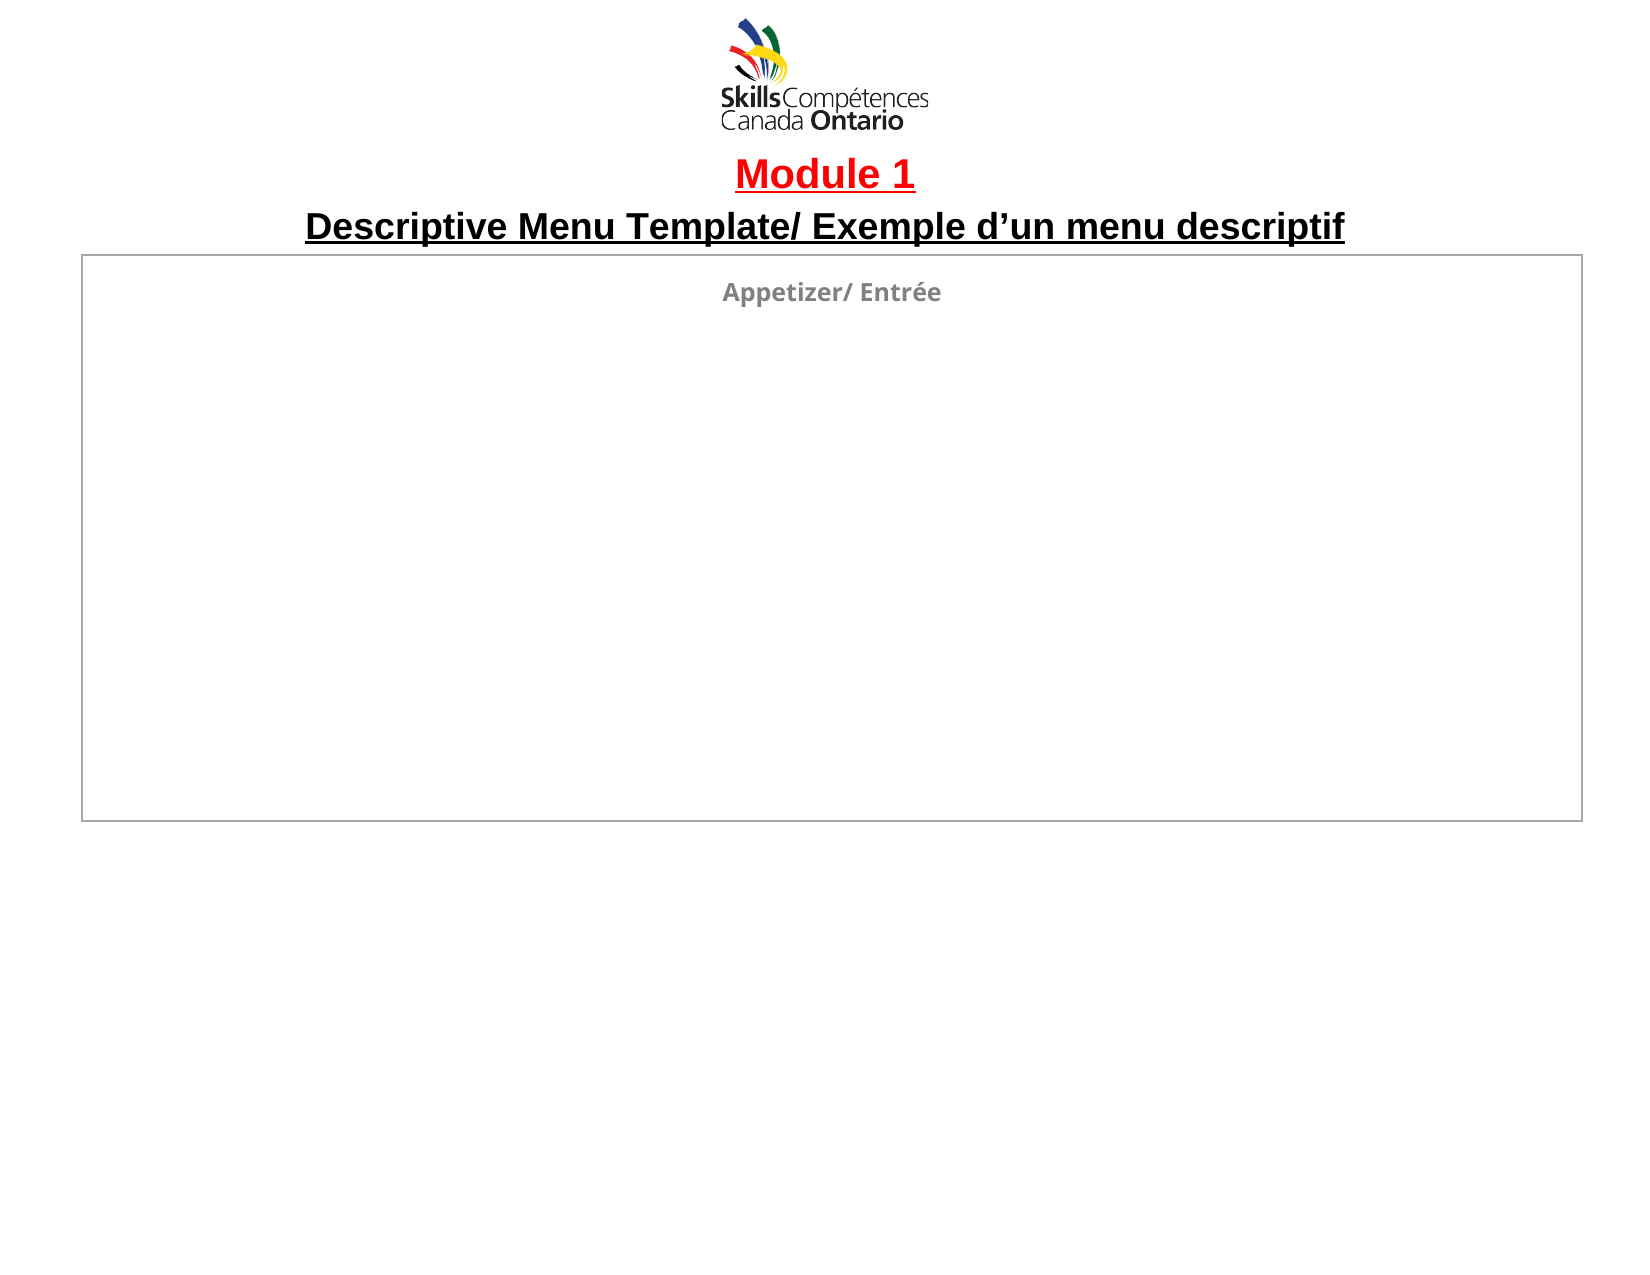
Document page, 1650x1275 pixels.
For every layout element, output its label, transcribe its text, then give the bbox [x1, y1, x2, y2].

text Module 1 [75, 149, 1575, 197]
text Descriptive Menu Template/ Exemple d’un menu descriptif [75, 204, 1575, 247]
picture [721, 17, 929, 130]
table_header Appetizer/ Entrée [83, 256, 1581, 820]
